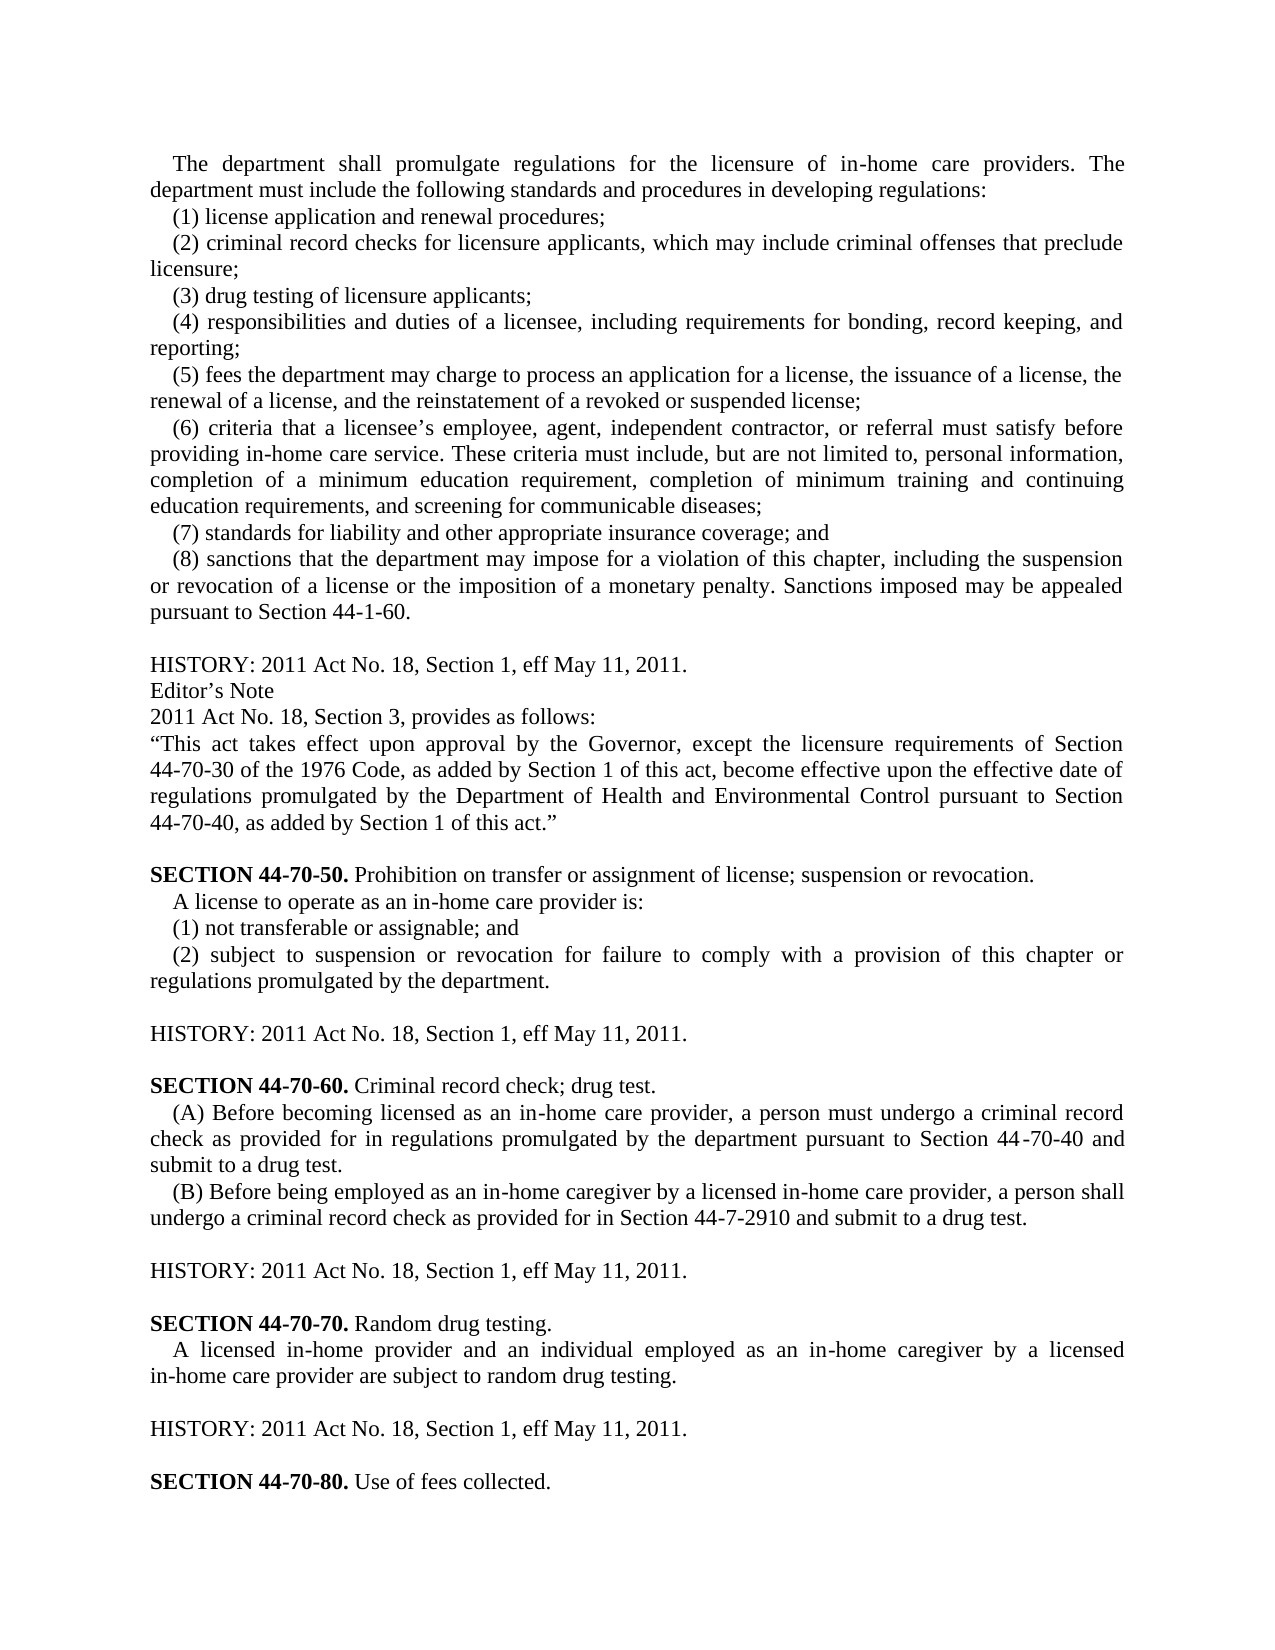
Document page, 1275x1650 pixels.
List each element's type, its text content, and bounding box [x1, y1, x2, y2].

text SECTION 44-70-50. Prohibition on transfer or assignment of license; suspension or revocation. [150, 862, 1125, 888]
text (1) license application and renewal procedures; [150, 203, 1125, 229]
text Editor’s Note [150, 677, 1125, 703]
text A license to operate as an in-home care provider is: [150, 888, 1125, 914]
text (5) fees the department may charge to process an application for a license, the issuance of a license, the renewal of a license, and the reinstatement of a revoked or suspended license; [150, 361, 1125, 413]
text HISTORY: 2011 Act No. 18, Section 1, eff May 11, 2011. [150, 1415, 1125, 1441]
text (1) not transferable or assignable; and [150, 914, 1125, 941]
text (2) subject to suspension or revocation for failure to comply with a provision of this chapter or regulations promulgated by the department. [150, 941, 1125, 993]
text (7) standards for liability and other appropriate insurance coverage; and [150, 519, 1125, 545]
text The department shall promulgate regulations for the licensure of in-home care providers. The department must include the following standards and procedures in developing regulations: [150, 150, 1125, 203]
text (8) sanctions that the department may impose for a violation of this chapter, including the suspension or revocation of a license or the imposition of a monetary penalty. Sanctions imposed may be appealed pursuant to Section 44-1-60. [150, 545, 1125, 624]
text HISTORY: 2011 Act No. 18, Section 1, eff May 11, 2011. [150, 1020, 1125, 1046]
text HISTORY: 2011 Act No. 18, Section 1, eff May 11, 2011. [150, 1257, 1125, 1283]
text “This act takes effect upon approval by the Governor, except the licensure requirements of Section 44-70-30 of the 1976 Code, as added by Section 1 of this act, become effective upon the effective date of regulations promulgated by the Department of Health and Environmental Control pursuant to Section 44-70-40, as added by Section 1 of this act.” [150, 730, 1125, 835]
text HISTORY: 2011 Act No. 18, Section 1, eff May 11, 2011. [150, 651, 1125, 677]
text SECTION 44-70-60. Criminal record check; drug test. [150, 1072, 1125, 1099]
text (B) Before being employed as an in-home caregiver by a licensed in-home care provider, a person shall undergo a criminal record check as provided for in Section 44-7-2910 and submit to a drug test. [150, 1178, 1125, 1231]
text SECTION 44-70-80. Use of fees collected. [150, 1468, 1125, 1494]
text (2) criminal record checks for licensure applicants, which may include criminal offenses that preclude licensure; [150, 229, 1125, 282]
text 2011 Act No. 18, Section 3, provides as follows: [150, 703, 1125, 730]
text (6) criteria that a licensee’s employee, agent, independent contractor, or referral must satisfy before providing in-home care service. These criteria must include, but are not limited to, personal information, completion of a minimum education requirement, completion of minimum training and continuing education requirements, and screening for communicable diseases; [150, 413, 1125, 519]
text (3) drug testing of licensure applicants; [150, 282, 1125, 308]
text A licensed in-home provider and an individual employed as an in-home caregiver by a licensed in-home care provider are subject to random drug testing. [150, 1336, 1125, 1389]
text SECTION 44-70-70. Random drug testing. [150, 1309, 1125, 1336]
text (4) responsibilities and duties of a licensee, including requirements for bonding, record keeping, and reporting; [150, 308, 1125, 361]
text (A) Before becoming licensed as an in-home care provider, a person must undergo a criminal record check as provided for in regulations promulgated by the department pursuant to Section 44-70-40 and submit to a drug test. [150, 1099, 1125, 1178]
